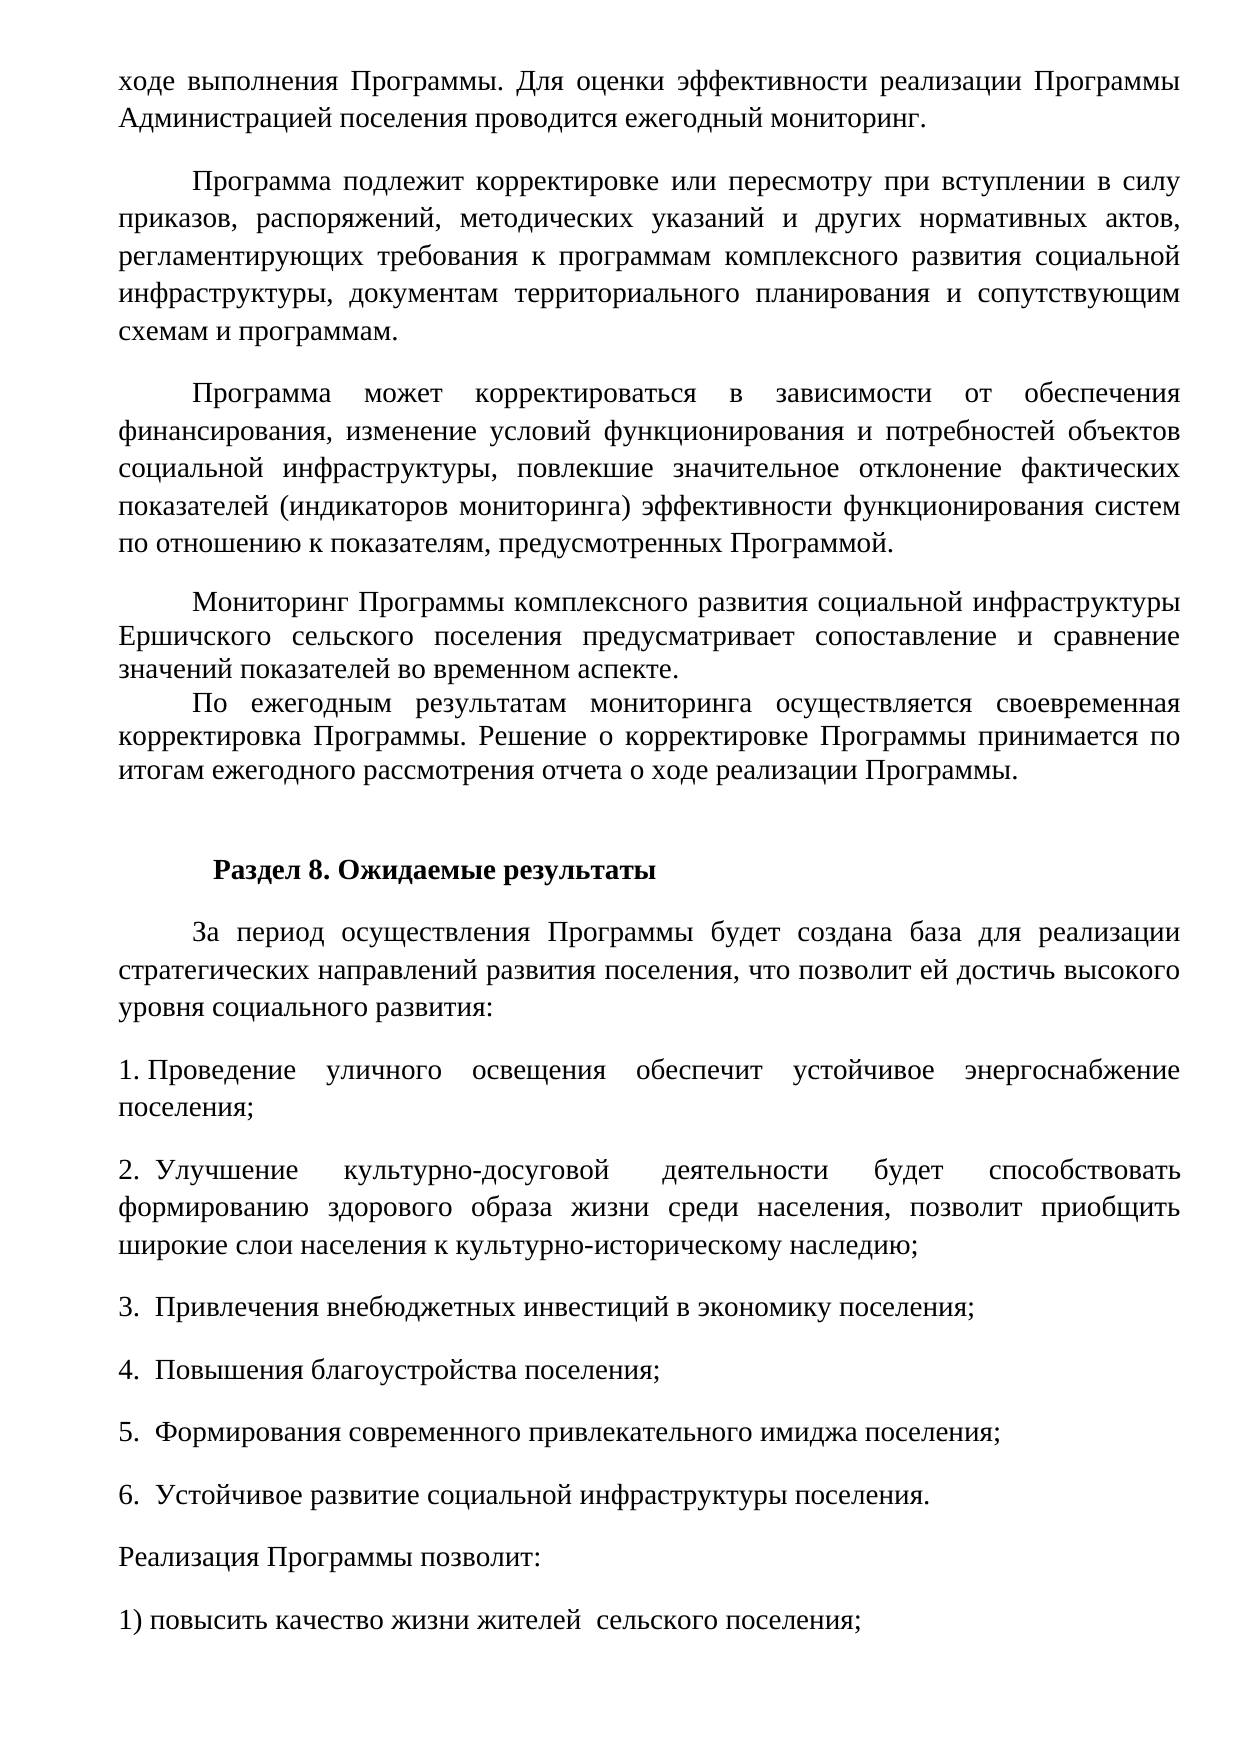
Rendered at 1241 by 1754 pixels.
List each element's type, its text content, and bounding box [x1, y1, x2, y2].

text 1) повысить качество жизни жителей сельского поселения; [118, 1598, 1181, 1635]
text 1. Проведение уличного освещения обеспечит устойчивое энергоснабжение поселения; [118, 1048, 1181, 1123]
text Программа подлежит корректировке или пересмотру при вступлении в силу приказов, распоряжений, методических указаний и других нормативных актов, регламентирующих требования к программам комплексного развития социальной инфраструктуры, документам территориального планирования и сопутствующим схемам и программам. [118, 159, 1181, 347]
text 2. Улучшение культурно-досуговой деятельности будет способствовать формированию здорового образа жизни среди населения, позволит приобщить широкие слои населения к культурно-историческому наследию; [118, 1148, 1181, 1260]
text Программа может корректироваться в зависимости от обеспечения финансирования, изменение условий функционирования и потребностей объектов социальной инфраструктуры, повлекшие значительное отклонение фактических показателей (индикаторов мониторинга) эффективности функционирования систем по отношению к показателям, предусмотренных Программой. [118, 372, 1181, 559]
text 5. Формирования современного привлекательного имиджа поселения; [118, 1410, 1181, 1448]
text Раздел 8. Ожидаемые результаты [118, 848, 1181, 885]
text По ежегодным результатам мониторинга осуществляется своевременная корректировка Программы. Решение о корректировке Программы принимается по итогам ежегодного рассмотрения отчета о ходе реализации Программы. [118, 685, 1181, 785]
text 6. Устойчивое развитие социальной инфраструктуры поселения. [118, 1473, 1181, 1510]
text 3. Привлечения внебюджетных инвестиций в экономику поселения; [118, 1285, 1181, 1323]
text Мониторинг Программы комплексного развития социальной инфраструктуры Ершичского сельского поселения предусматривает сопоставление и сравнение значений показателей во временном аспекте. [118, 584, 1181, 685]
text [118, 59, 1181, 134]
text 4. Повышения благоустройства поселения; [118, 1348, 1181, 1385]
text За период осуществления Программы будет создана база для реализации стратегических направлений развития поселения, что позволит ей достичь высокого уровня социального развития: [118, 910, 1181, 1023]
text Реализация Программы позволит: [118, 1535, 1181, 1573]
